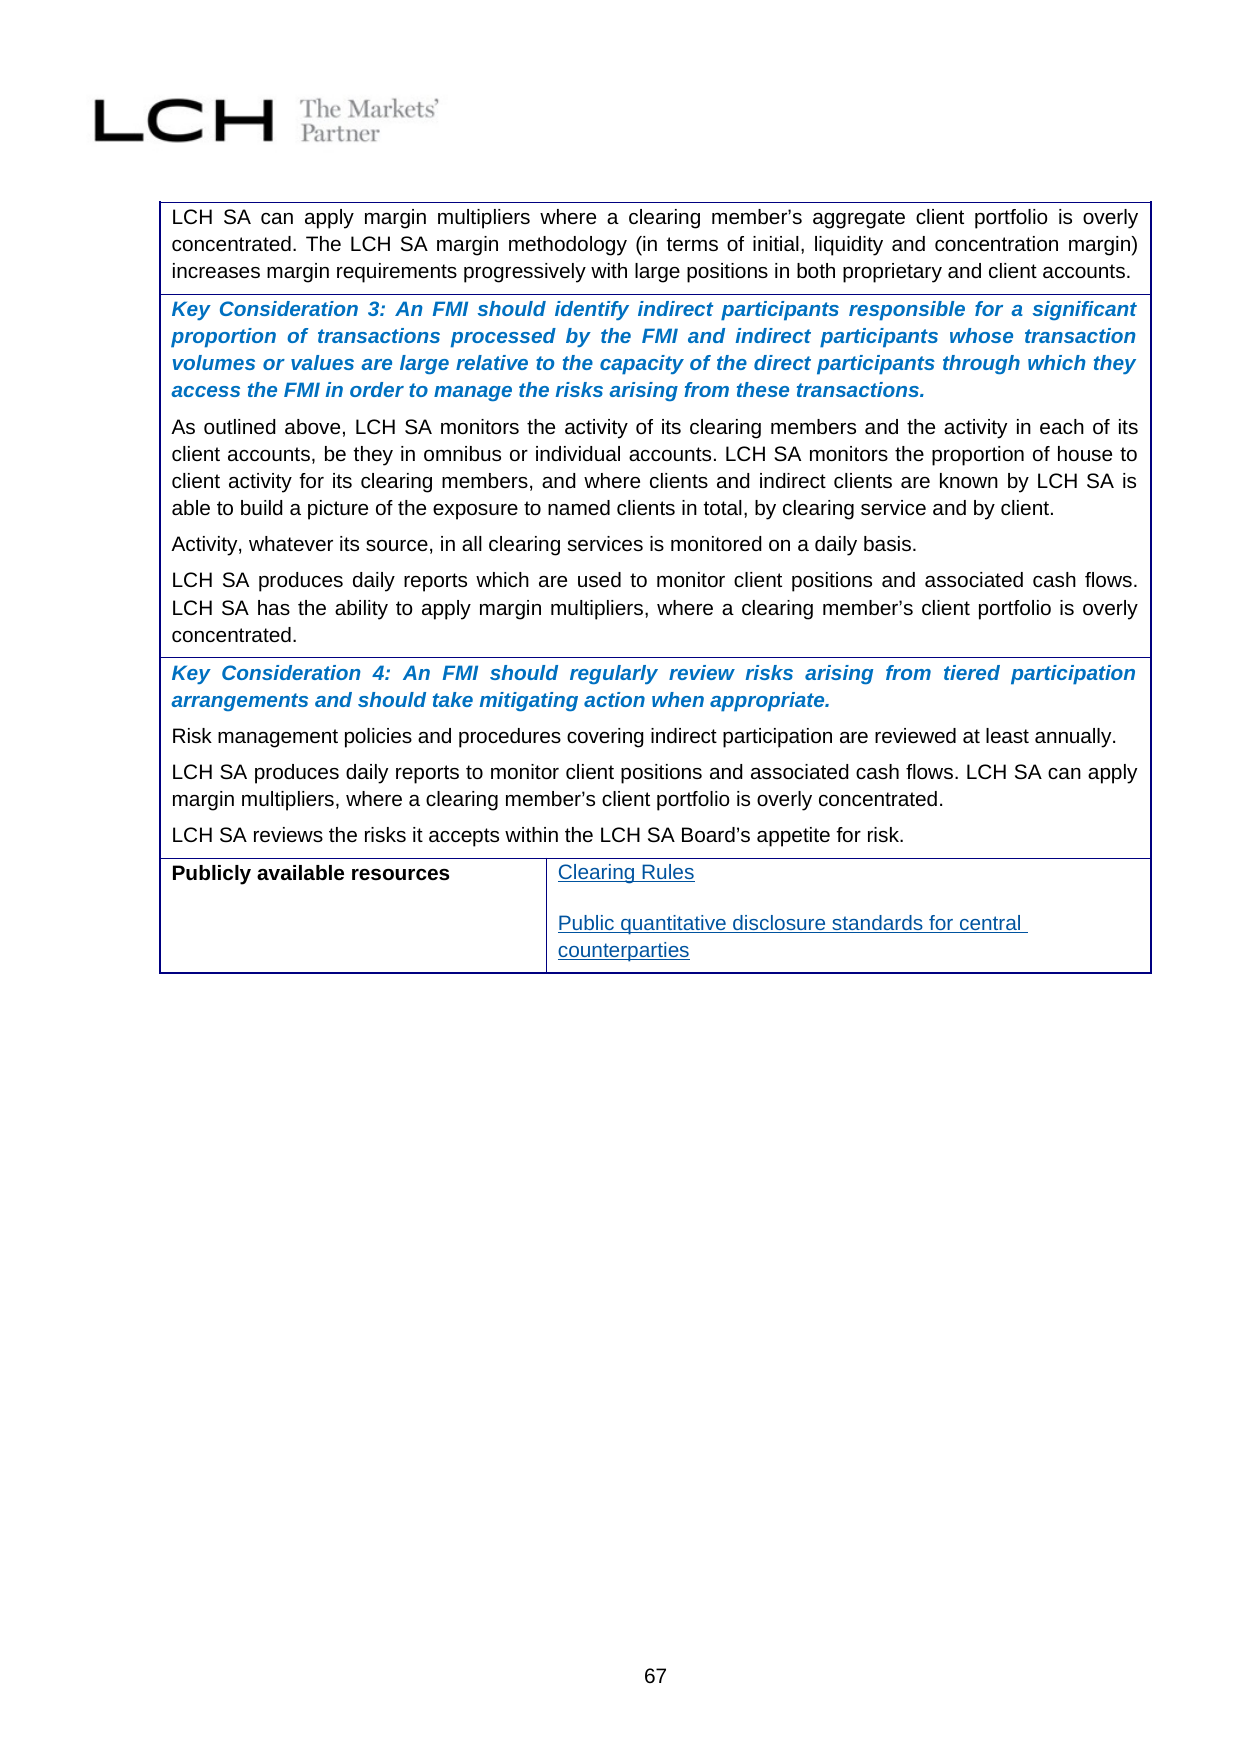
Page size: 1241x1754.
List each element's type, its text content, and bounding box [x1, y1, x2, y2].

table_cell Publicly available resources [161, 859, 546, 972]
table_cell Clearing Rules Public quantitative disclosure standards for central counterparties [547, 859, 1150, 972]
picture [73, 83, 475, 174]
table_cell Key Consideration 4: An FMI should regularly review risks arising from tiered participation arrangements and should take mitigating action when appropriate. Risk management policies and procedures covering indirect participation are reviewed at least annually. LCH SA produces daily reports to monitor client positions and associated cash flows. LCH SA can apply margin multipliers, where a clearing member’s client portfolio is overly concentrated. LCH SA reviews the risks it accepts within the LCH SA Board’s appetite for risk. [161, 658, 1150, 857]
table_cell Key Consideration 3: An FMI should identify indirect participants responsible for a significant proportion of transactions processed by the FMI and indirect participants whose transaction volumes or values are large relative to the capacity of the direct participants through which they access the FMI in order to manage the risks arising from these transactions. As outlined above, LCH SA monitors the activity of its clearing members and the activity in each of its client accounts, be they in omnibus or individual accounts. LCH SA monitors the proportion of house to client activity for its clearing members, and where clients and indirect clients are known by LCH SA is able to build a picture of the exposure to named clients in total, by clearing service and by client. Activity, whatever its source, in all clearing services is monitored on a daily basis. LCH SA produces daily reports which are used to monitor client positions and associated cash flows. LCH SA has the ability to apply margin multipliers, where a clearing member’s client portfolio is overly concentrated. [161, 295, 1150, 657]
